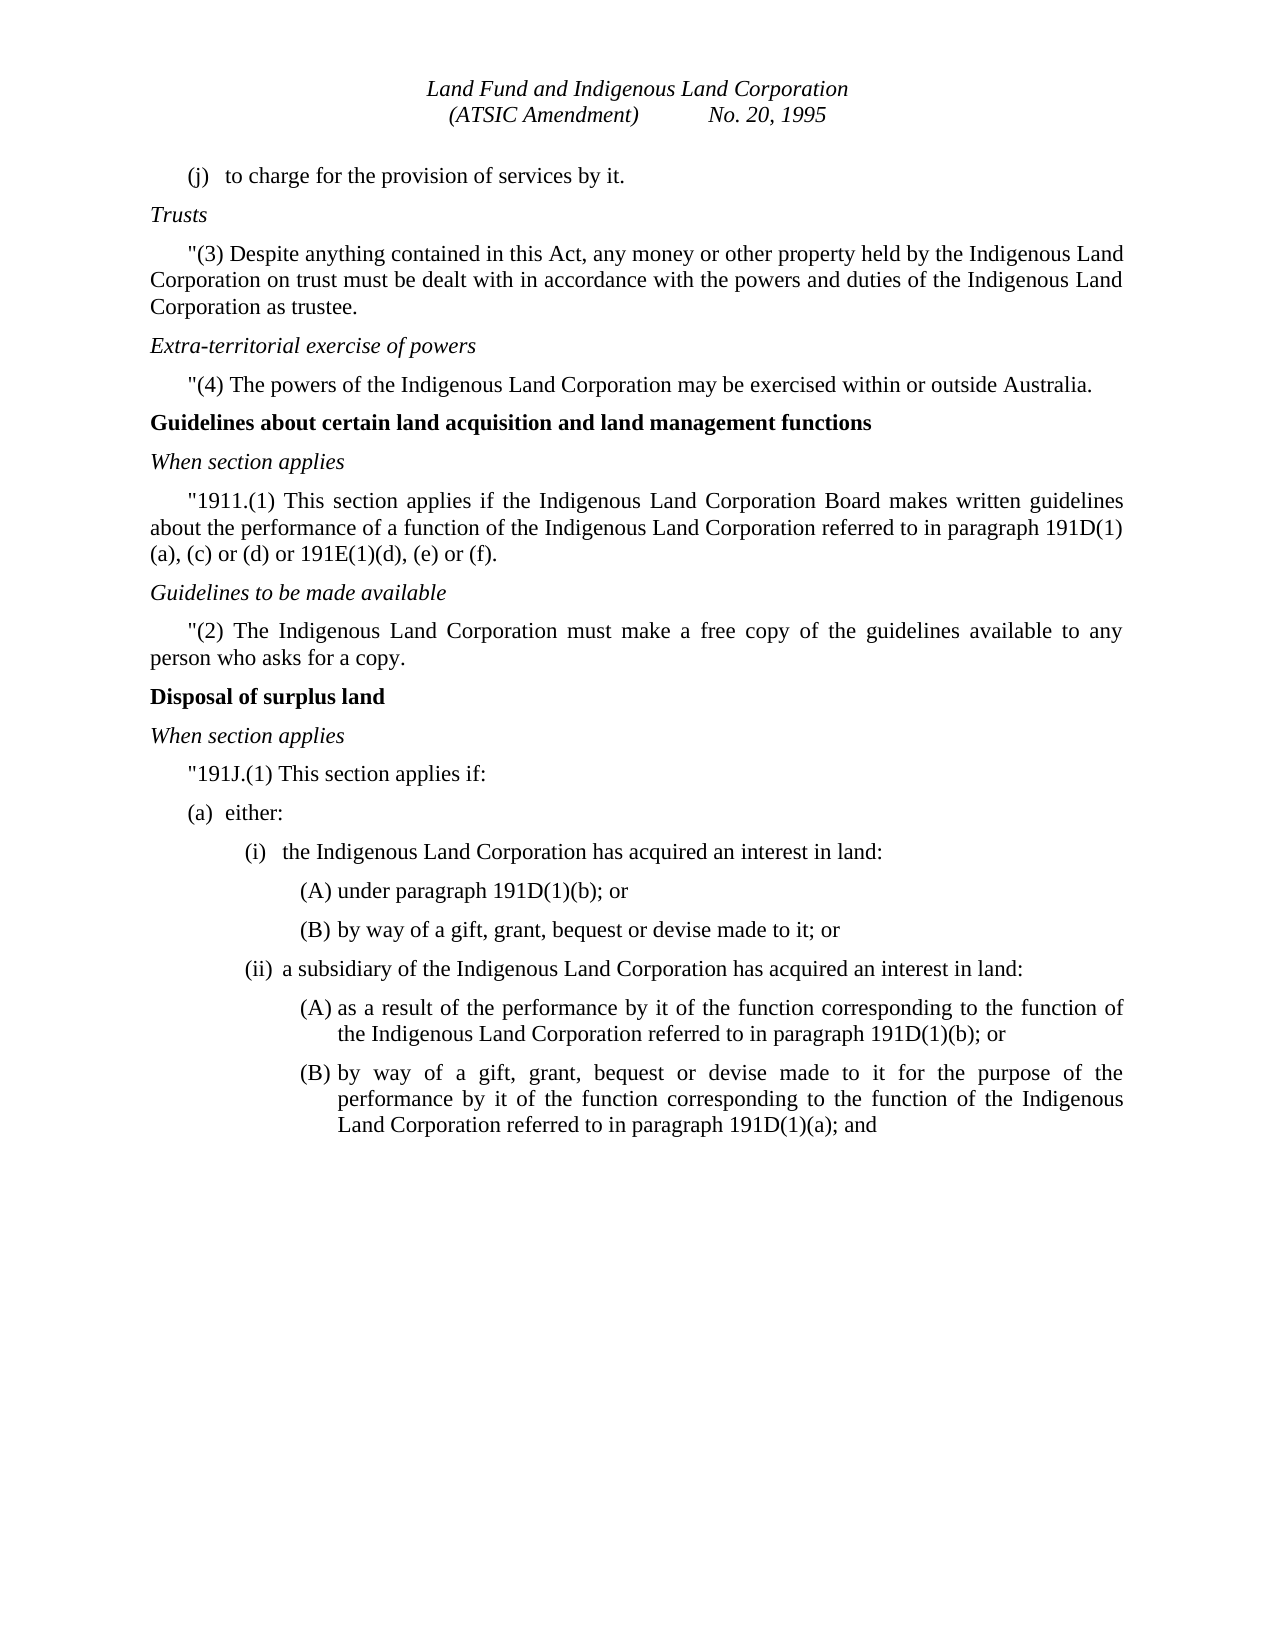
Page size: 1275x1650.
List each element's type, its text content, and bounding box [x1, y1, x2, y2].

text When section applies [150, 448, 1125, 475]
text (B) by way of a gift, grant, bequest or devise made to it; or [300, 916, 1125, 942]
text "(2) The Indigenous Land Corporation must make a free copy of the guidelines available to any person who asks for a copy. [150, 618, 1125, 670]
text Trusts [150, 201, 1125, 228]
text When section applies [150, 722, 1125, 748]
text Disposal of surplus land [150, 683, 1125, 709]
text Extra-territorial exercise of powers [150, 332, 1125, 358]
text (j) to charge for the provision of services by it. [187, 162, 1125, 189]
text "1911.(1) This section applies if the Indigenous Land Corporation Board makes written guidelines about the performance of a function of the Indigenous Land Corporation referred to in paragraph 191D(1)(a), (c) or (d) or 191E(1)(d), (e) or (f). [150, 487, 1125, 566]
text (a) either: [187, 799, 1125, 826]
text (i) the Indigenous Land Corporation has acquired an interest in land: [244, 838, 1125, 864]
text (B) by way of a gift, grant, bequest or devise made to it for the purpose of the performance by it of the function corresponding to the function of the Indigenous Land Corporation referred to in paragraph 191D(1)(a); and [300, 1059, 1125, 1138]
text Guidelines to be made available [150, 579, 1125, 605]
text "191J.(1) This section applies if: [150, 761, 1125, 787]
text (ii) a subsidiary of the Indigenous Land Corporation has acquired an interest in land: [244, 955, 1125, 981]
text Guidelines about certain land acquisition and land management functions [150, 409, 1125, 436]
text "(3) Despite anything contained in this Act, any money or other property held by the Indigenous Land Corporation on trust must be dealt with in accordance with the powers and duties of the Indigenous Land Corporation as trustee. [150, 240, 1125, 319]
text "(4) The powers of the Indigenous Land Corporation may be exercised within or outside Australia. [150, 371, 1125, 397]
text (A) under paragraph 191D(1)(b); or [300, 877, 1125, 903]
text (A) as a result of the performance by it of the function corresponding to the function of the Indigenous Land Corporation referred to in paragraph 191D(1)(b); or [300, 994, 1125, 1046]
